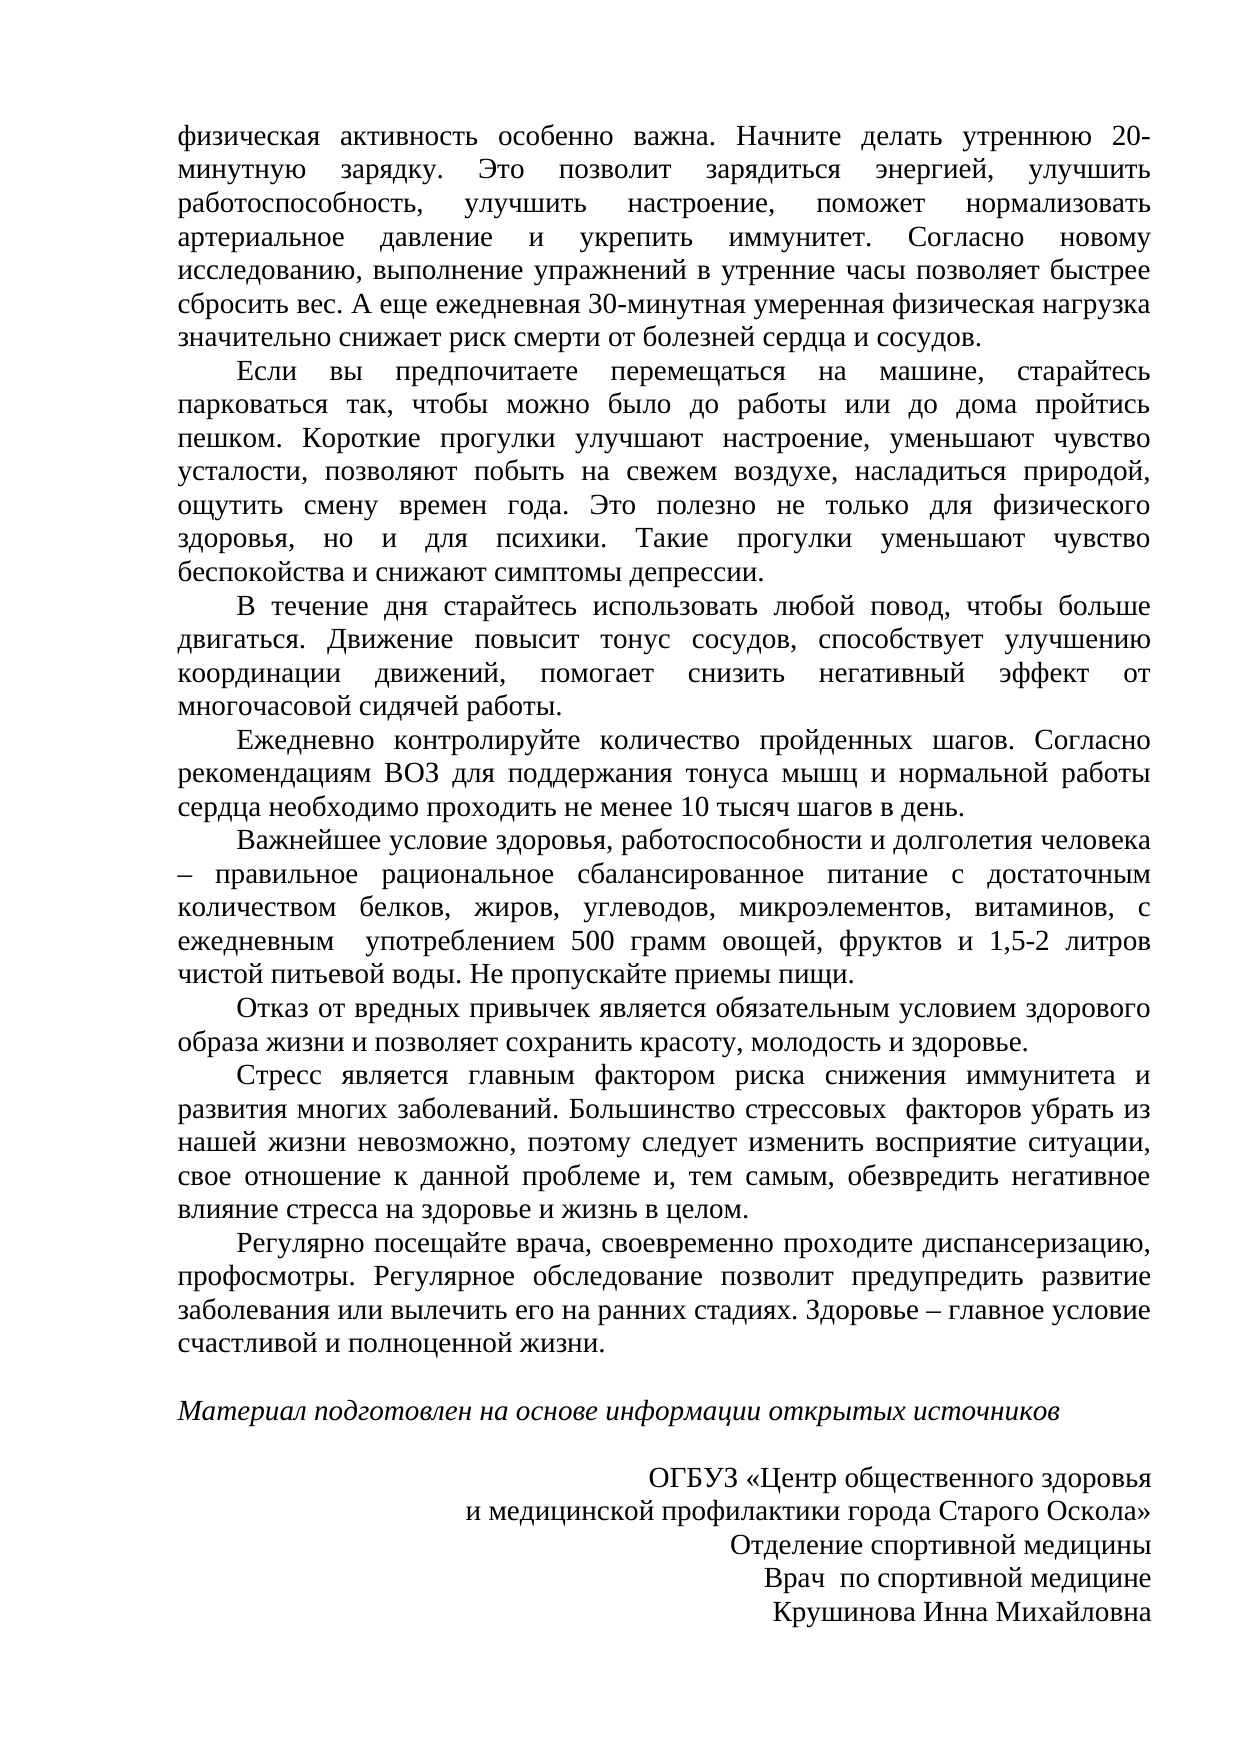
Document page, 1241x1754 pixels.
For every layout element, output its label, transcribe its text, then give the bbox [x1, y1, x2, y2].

text Если вы предпочитаете перемещаться на машине, старайтесь парковаться так, чтобы можно было до работы или до дома пройтись пешком. Короткие прогулки улучшают настроение, уменьшают чувство усталости, позволяют побыть на свежем воздухе, насладиться природой, ощутить смену времен года. Это полезно не только для физического здоровья, но и для психики. Такие прогулки уменьшают чувство беспокойства и снижают симптомы депрессии. [177, 353, 1152, 588]
text Врач по спортивной медицине [177, 1560, 1152, 1594]
text В течение дня старайтесь использовать любой повод, чтобы больше двигаться. Движение повысит тонус сосудов, способствует улучшению координации движений, помогает снизить негативный эффект от многочасовой сидячей работы. [177, 588, 1152, 722]
text ОГБУЗ «Центр общественного здоровья [177, 1460, 1152, 1493]
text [177, 118, 1152, 353]
text Материал подготовлен на основе информации открытых источников [177, 1393, 1152, 1426]
text Регулярно посещайте врача, своевременно проходите диспансеризацию, профосмотры. Регулярное обследование позволит предупредить развитие заболевания или вылечить его на ранних стадиях. Здоровье – главное условие счастливой и полноценной жизни. [177, 1225, 1152, 1359]
text Отделение спортивной медицины [177, 1527, 1152, 1560]
text Крушинова Инна Михайловна [177, 1594, 1152, 1627]
text Ежедневно контролируйте количество пройденных шагов. Согласно рекомендациям ВОЗ для поддержания тонуса мышц и нормальной работы сердца необходимо проходить не менее 10 тысяч шагов в день. [177, 722, 1152, 822]
text и медицинской профилактики города Старого Оскола» [177, 1493, 1152, 1527]
text Стресс является главным фактором риска снижения иммунитета и развития многих заболеваний. Большинство стрессовых факторов убрать из нашей жизни невозможно, поэтому следует изменить восприятие ситуации, свое отношение к данной проблеме и, тем самым, обезвредить негативное влияние стресса на здоровье и жизнь в целом. [177, 1057, 1152, 1225]
text Отказ от вредных привычек является обязательным условием здорового образа жизни и позволяет сохранить красоту, молодость и здоровье. [177, 990, 1152, 1057]
text Важнейшее условие здоровья, работоспособности и долголетия человека – правильное рациональное сбалансированное питание с достаточным количеством белков, жиров, углеводов, микроэлементов, витаминов, с ежедневным употреблением 500 грамм овощей, фруктов и 1,5-2 литров чистой питьевой воды. Не пропускайте приемы пищи. [177, 822, 1152, 990]
